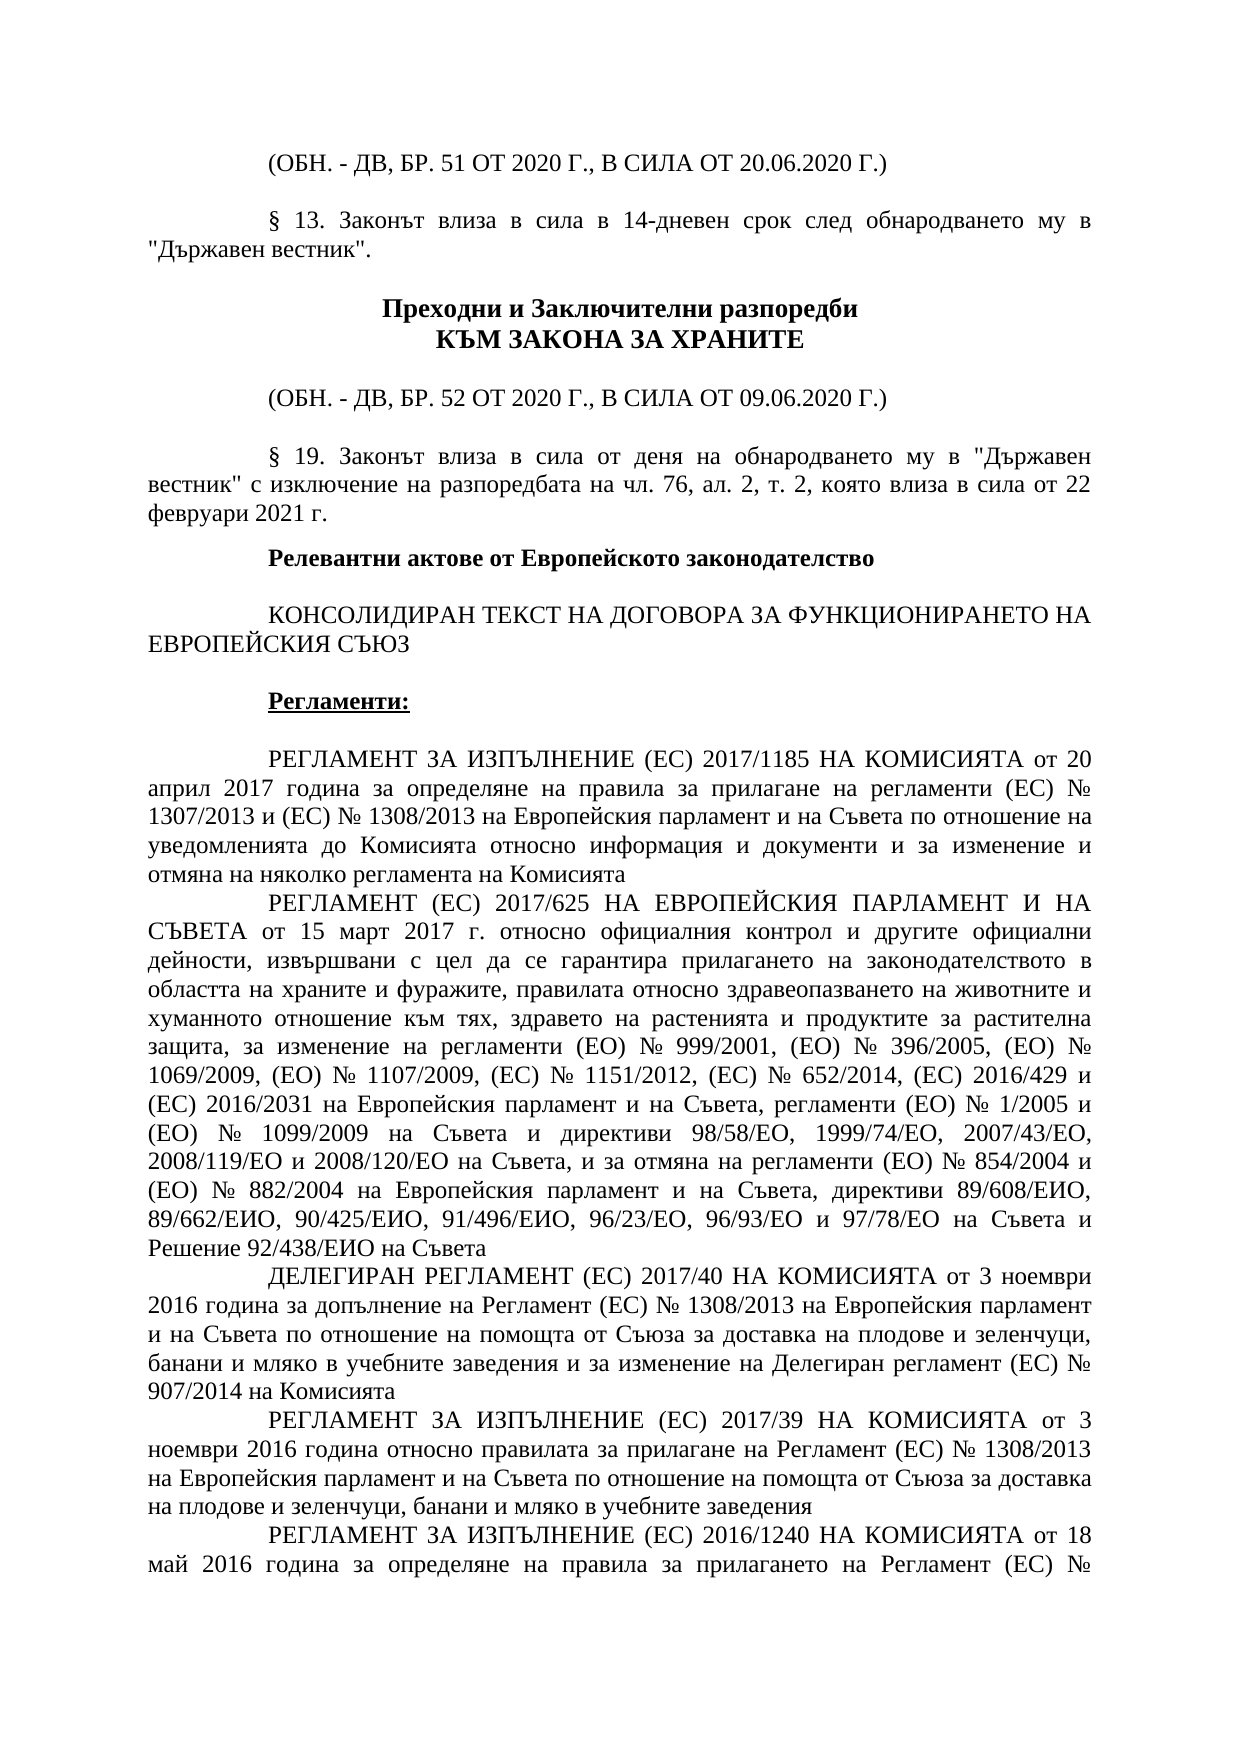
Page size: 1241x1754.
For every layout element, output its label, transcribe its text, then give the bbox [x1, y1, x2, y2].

text § 19. Законът влиза в сила от деня на обнародването му в "Държавен вестник" с изключение на разпоредбата на чл. 76, ал. 2, т. 2, която влиза в сила от 22 февруари 2021 г. [148, 441, 1093, 527]
text (ОБН. - ДВ, БР. 52 ОТ 2020 Г., В СИЛА ОТ 09.06.2020 Г.) [148, 383, 1093, 412]
text КОНСОЛИДИРАН ТЕКСТ НА ДОГОВОРА ЗА ФУНКЦИОНИРАНЕТО НА ЕВРОПЕЙСКИЯ СЪЮЗ [148, 600, 1093, 658]
text Релевантни актове от Европейското законодателство [148, 543, 1093, 571]
text Регламенти: [148, 686, 1093, 715]
text Преходни и Заключителни разпоредби КЪМ ЗАКОНА ЗА ХРАНИТЕ [148, 292, 1093, 354]
text РЕГЛАМЕНТ (ЕС) 2017/625 НА ЕВРОПЕЙСКИЯ ПАРЛАМЕНТ И НА СЪВЕТА от 15 март 2017 г. относно официалния контрол и другите официални дейности, извършвани с цел да се гарантира прилагането на законодателството в областта на храните и фуражите, правилата относно здравеопазването на животните и хуманното отношение към тях, здравето на растенията и продуктите за растителна защита, за изменение на регламенти (ЕО) № 999/2001, (ЕО) № 396/2005, (ЕО) № 1069/2009, (ЕО) № 1107/2009, (ЕС) № 1151/2012, (ЕС) № 652/2014, (ЕС) 2016/429 и (ЕС) 2016/2031 на Европейския парламент и на Съвета, регламенти (ЕО) № 1/2005 и (ЕО) № 1099/2009 на Съвета и директиви 98/58/ЕО, 1999/74/ЕО, 2007/43/ЕО, 2008/119/ЕО и 2008/120/ЕО на Съвета, и за отмяна на регламенти (ЕО) № 854/2004 и (ЕО) № 882/2004 на Европейския парламент и на Съвета, директиви 89/608/ЕИО, 89/662/ЕИО, 90/425/ЕИО, 91/496/ЕИО, 96/23/ЕО, 96/93/ЕО и 97/78/ЕО на Съвета и Решение 92/438/EИО на Съвета [148, 888, 1093, 1261]
text § 13. Законът влиза в сила в 14-дневен срок след обнародването му в "Държавен вестник". [148, 205, 1093, 263]
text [148, 1520, 1093, 1578]
text РЕГЛАМЕНТ ЗА ИЗПЪЛНЕНИЕ (ЕС) 2017/39 НА КОМИСИЯТА от 3 ноември 2016 година относно правилата за прилагане на Регламент (ЕС) № 1308/2013 на Европейския парламент и на Съвета по отношение на помощта от Съюза за доставка на плодове и зеленчуци, банани и мляко в учебните заведения [148, 1405, 1093, 1520]
text (ОБН. - ДВ, БР. 51 ОТ 2020 Г., В СИЛА ОТ 20.06.2020 Г.) [148, 148, 1093, 176]
text РЕГЛАМЕНТ ЗА ИЗПЪЛНЕНИЕ (ЕС) 2017/1185 НА КОМИСИЯТА от 20 април 2017 година за определяне на правила за прилагане на регламенти (ЕС) № 1307/2013 и (ЕС) № 1308/2013 на Европейския парламент и на Съвета по отношение на уведомленията до Комисията относно информация и документи и за изменение и отмяна на няколко регламента на Комисията [148, 744, 1093, 888]
text ДЕЛЕГИРАН РЕГЛАМЕНТ (ЕС) 2017/40 НА КОМИСИЯТА от 3 ноември 2016 година за допълнение на Регламент (ЕС) № 1308/2013 на Европейския парламент и на Съвета по отношение на помощта от Съюза за доставка на плодове и зеленчуци, банани и мляко в учебните заведения и за изменение на Делегиран регламент (ЕС) № 907/2014 на Комисията [148, 1261, 1093, 1405]
